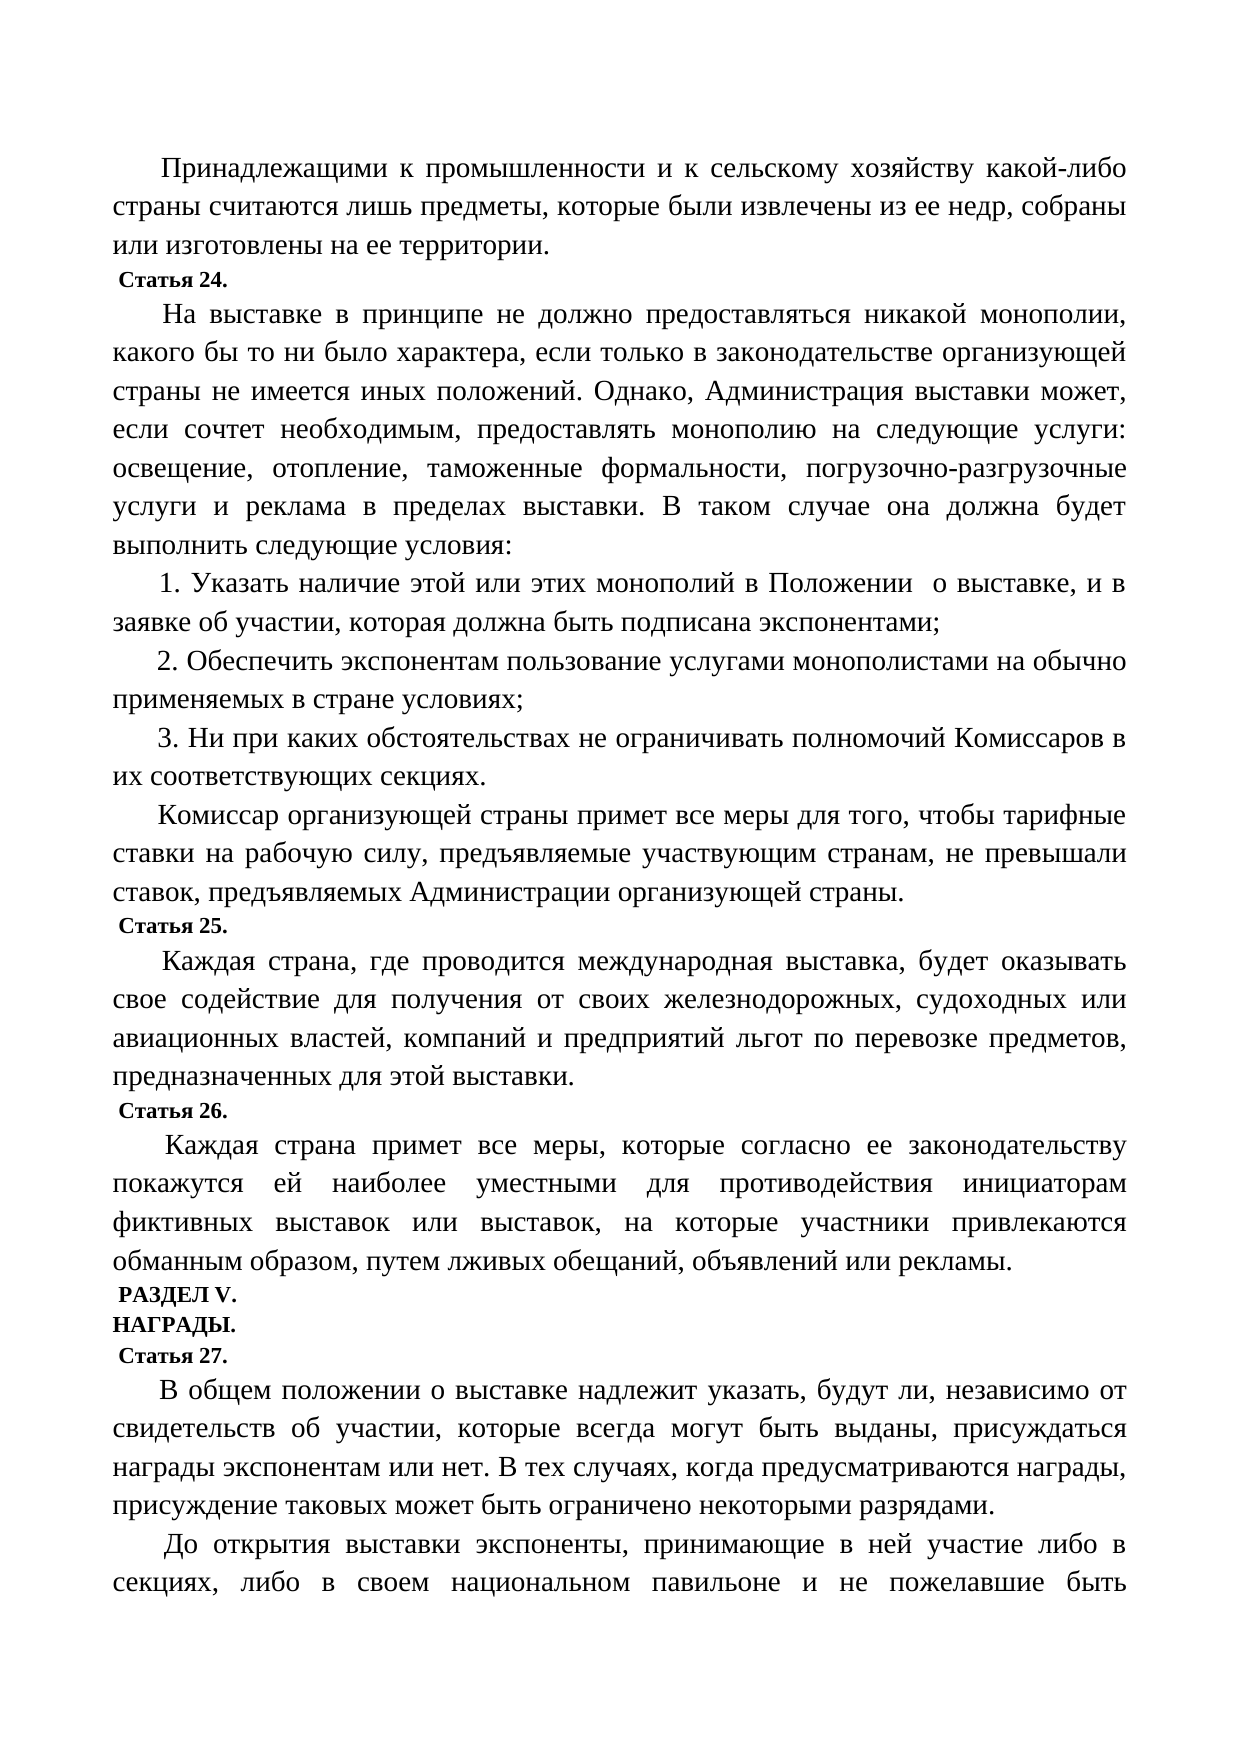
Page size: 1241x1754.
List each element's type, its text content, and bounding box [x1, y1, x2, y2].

text Комиссар организующей страны примет все меры для того, чтобы тарифные ставки на рабочую силу, предъявляемые участвующим странам, не превышали ставок, предъявляемых Администрации организующей страны. [112, 797, 1128, 907]
text Статья 27. [112, 1342, 1128, 1368]
text Каждая страна, где проводится международная выставка, будет оказывать свое содействие для получения от своих железнодорожных, судоходных или авиационных властей, компаний и предприятий льгот по перевозке предметов, предназначенных для этой выставки. [112, 943, 1128, 1092]
text Статья 26. [112, 1097, 1128, 1123]
text Каждая страна примет все меры, которые согласно ее законодательству покажутся ей наиболее уместными для противодействия инициаторам фиктивных выставок или выставок, на которые участники привлекаются обманным образом, путем лживых обещаний, объявлений или рекламы. [112, 1127, 1128, 1276]
text 1. Указать наличие этой или этих монополий в Положении о выставке, и в заявке об участии, которая должна быть подписана экспонентами; [112, 566, 1128, 638]
text Принадлежащими к промышленности и к сельскому хозяйству какой-либо страны считаются лишь предметы, которые были извлечены из ее недр, собраны или изготовлены на ее территории. [112, 150, 1128, 261]
text РАЗДЕЛ V. НАГРАДЫ. [112, 1281, 1128, 1338]
text Статья 25. [112, 912, 1128, 939]
text 3. Ни при каких обстоятельствах не ограничивать полномочий Комиссаров в их соответствующих секциях. [112, 720, 1128, 792]
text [112, 1526, 1128, 1598]
text Статья 24. [112, 266, 1128, 292]
text 2. Обеспечить экспонентам пользование услугами монополистами на обычно применяемых в стране условиях; [112, 643, 1128, 715]
text В общем положении о выставке надлежит указать, будут ли, независимо от свидетельств об участии, которые всегда могут быть выданы, присуждаться награды экспонентам или нет. В тех случаях, когда предусматриваются награды, присуждение таковых может быть ограничено некоторыми разрядами. [112, 1372, 1128, 1521]
text На выставке в принципе не должно предоставляться никакой монополии, какого бы то ни было характера, если только в законодательстве организующей страны не имеется иных положений. Однако, Администрация выставки может, если сочтет необходимым, предоставлять монополию на следующие услуги: освещение, отопление, таможенные формальности, погрузочно-разгрузочные услуги и реклама в пределах выставки. В таком случае она должна будет выполнить следующие условия: [112, 296, 1128, 561]
